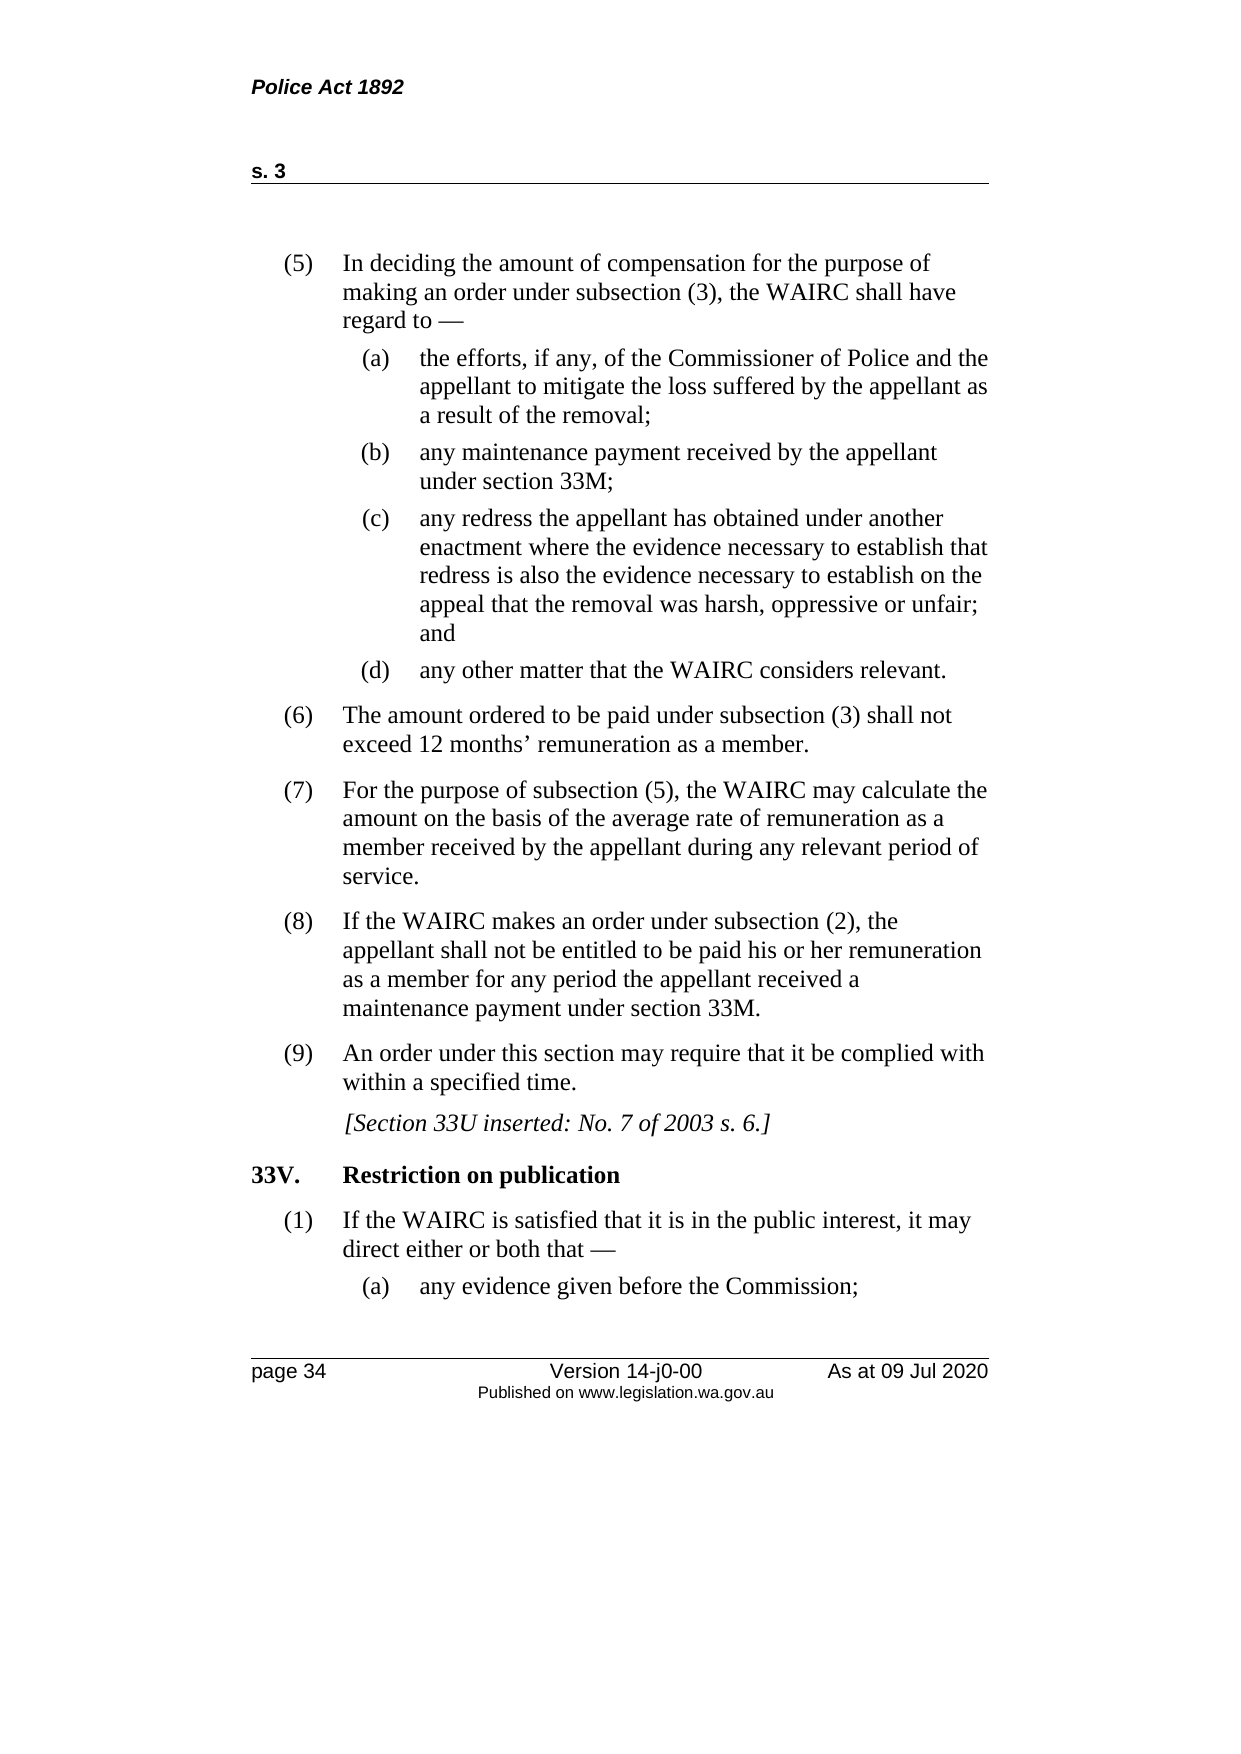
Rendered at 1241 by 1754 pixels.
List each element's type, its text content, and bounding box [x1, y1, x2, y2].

text (a) any evidence given before the Commission; [251, 1271, 989, 1300]
text (5) In deciding the amount of compensation for the purpose of making an order under subsection (3), the WAIRC shall have regard to — [251, 248, 989, 334]
text (b) any maintenance payment received by the appellant under section 33M; [251, 437, 989, 495]
text (7) For the purpose of subsection (5), the WAIRC may calculate the amount on the basis of the average rate of remuneration as a member received by the appellant during any relevant period of service. [251, 775, 989, 890]
text (9) An order under this section may require that it be complied with within a specified time. [251, 1038, 989, 1096]
text [Section 33U inserted: No. 7 of 2003 s. 6.] [251, 1108, 989, 1137]
text (1) If the WAIRC is satisfied that it is in the public interest, it may direct either or both that — [251, 1205, 989, 1263]
text (8) If the WAIRC makes an order under subsection (2), the appellant shall not be entitled to be paid his or her remuneration as a member for any period the appellant received a maintenance payment under section 33M. [251, 906, 989, 1021]
text (a) the efforts, if any, of the Commissioner of Police and the appellant to mitigate the loss suffered by the appellant as a result of the removal; [251, 343, 989, 429]
subtitle 33V. Restriction on publication [251, 1160, 989, 1188]
text (6) The amount ordered to be paid under subsection (3) shall not exceed 12 months’ remuneration as a member. [251, 701, 989, 758]
text (c) any redress the appellant has obtained under another enactment where the evidence necessary to establish that redress is also the evidence necessary to establish on the appeal that the removal was harsh, oppressive or unfair; and [251, 503, 989, 647]
text (d) any other matter that the WAIRC considers relevant. [251, 655, 989, 684]
